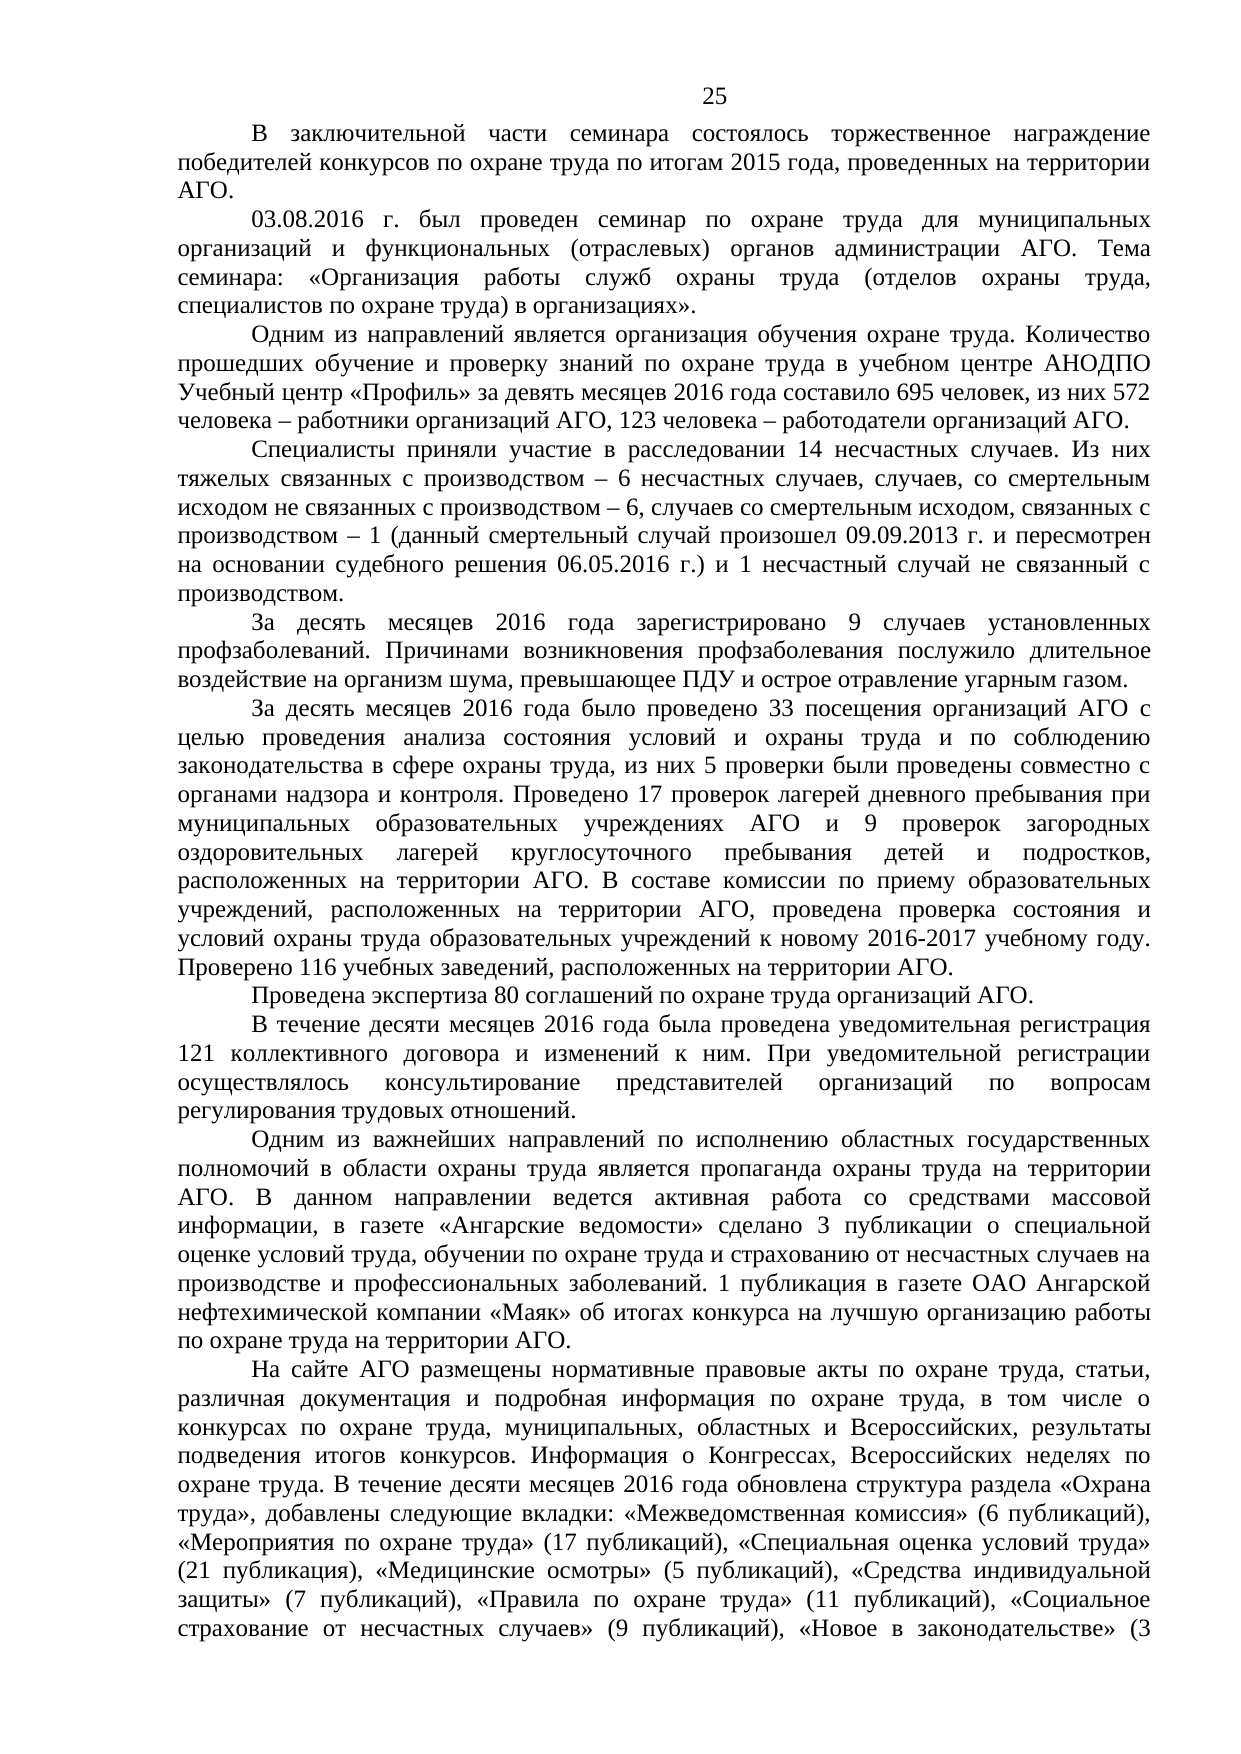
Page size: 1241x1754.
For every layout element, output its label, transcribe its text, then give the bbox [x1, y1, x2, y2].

text За десять месяцев 2016 года зарегистрировано 9 случаев установленных профзаболеваний. Причинами возникновения профзаболевания послужило длительное воздействие на организм шума, превышающее ПДУ и острое отравление угарным газом. [177, 607, 1152, 693]
text Одним из важнейших направлений по исполнению областных государственных полномочий в области охраны труда является пропаганда охраны труда на территории АГО. В данном направлении ведется активная работа со средствами массовой информации, в газете «Ангарские ведомости» сделано 3 публикации о специальной оценке условий труда, обучении по охране труда и страхованию от несчастных случаев на производстве и профессиональных заболеваний. 1 публикация в газете ОАО Ангарской нефтехимической компании «Маяк» об итогах конкурса на лучшую организацию работы по охране труда на территории АГО. [177, 1124, 1152, 1354]
text В течение десяти месяцев 2016 года была проведена уведомительная регистрация 121 коллективного договора и изменений к ним. При уведомительной регистрации осуществлялось консультирование представителей организаций по вопросам регулирования трудовых отношений. [177, 1009, 1152, 1124]
text Одним из направлений является организация обучения охране труда. Количество прошедших обучение и проверку знаний по охране труда в учебном центре АНОДПО Учебный центр «Профиль» за девять месяцев 2016 года составило 695 человек, из них 572 человека – работники организаций АГО, 123 человека – работодатели организаций АГО. [177, 319, 1152, 434]
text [177, 1354, 1152, 1642]
text Проведена экспертиза 80 соглашений по охране труда организаций АГО. [177, 981, 1152, 1009]
text За десять месяцев 2016 года было проведено 33 посещения организаций АГО с целью проведения анализа состояния условий и охраны труда и по соблюдению законодательства в сфере охраны труда, из них 5 проверки были проведены совместно с органами надзора и контроля. Проведено 17 проверок лагерей дневного пребывания при муниципальных образовательных учреждениях АГО и 9 проверок загородных оздоровительных лагерей круглосуточного пребывания детей и подростков, расположенных на территории АГО. В составе комиссии по приему образовательных учреждений, расположенных на территории АГО, проведена проверка состояния и условий охраны труда образовательных учреждений к новому 2016-2017 учебному году. Проверено 116 учебных заведений, расположенных на территории АГО. [177, 693, 1152, 981]
text Специалисты приняли участие в расследовании 14 несчастных случаев. Из них тяжелых связанных с производством – 6 несчастных случаев, случаев, со смертельным исходом не связанных с производством – 6, случаев со смертельным исходом, связанных с производством – 1 (данный смертельный случай произошел 09.09.2013 г. и пересмотрен на основании судебного решения 06.05.2016 г.) и 1 несчастный случай не связанный с производством. [177, 434, 1152, 607]
text 03.08.2016 г. был проведен семинар по охране труда для муниципальных организаций и функциональных (отраслевых) органов администрации АГО. Тема семинара: «Организация работы служб охраны труда (отделов охраны труда, специалистов по охране труда) в организациях». [177, 204, 1152, 319]
text В заключительной части семинара состоялось торжественное награждение победителей конкурсов по охране труда по итогам 2015 года, проведенных на территории АГО. [177, 118, 1152, 204]
